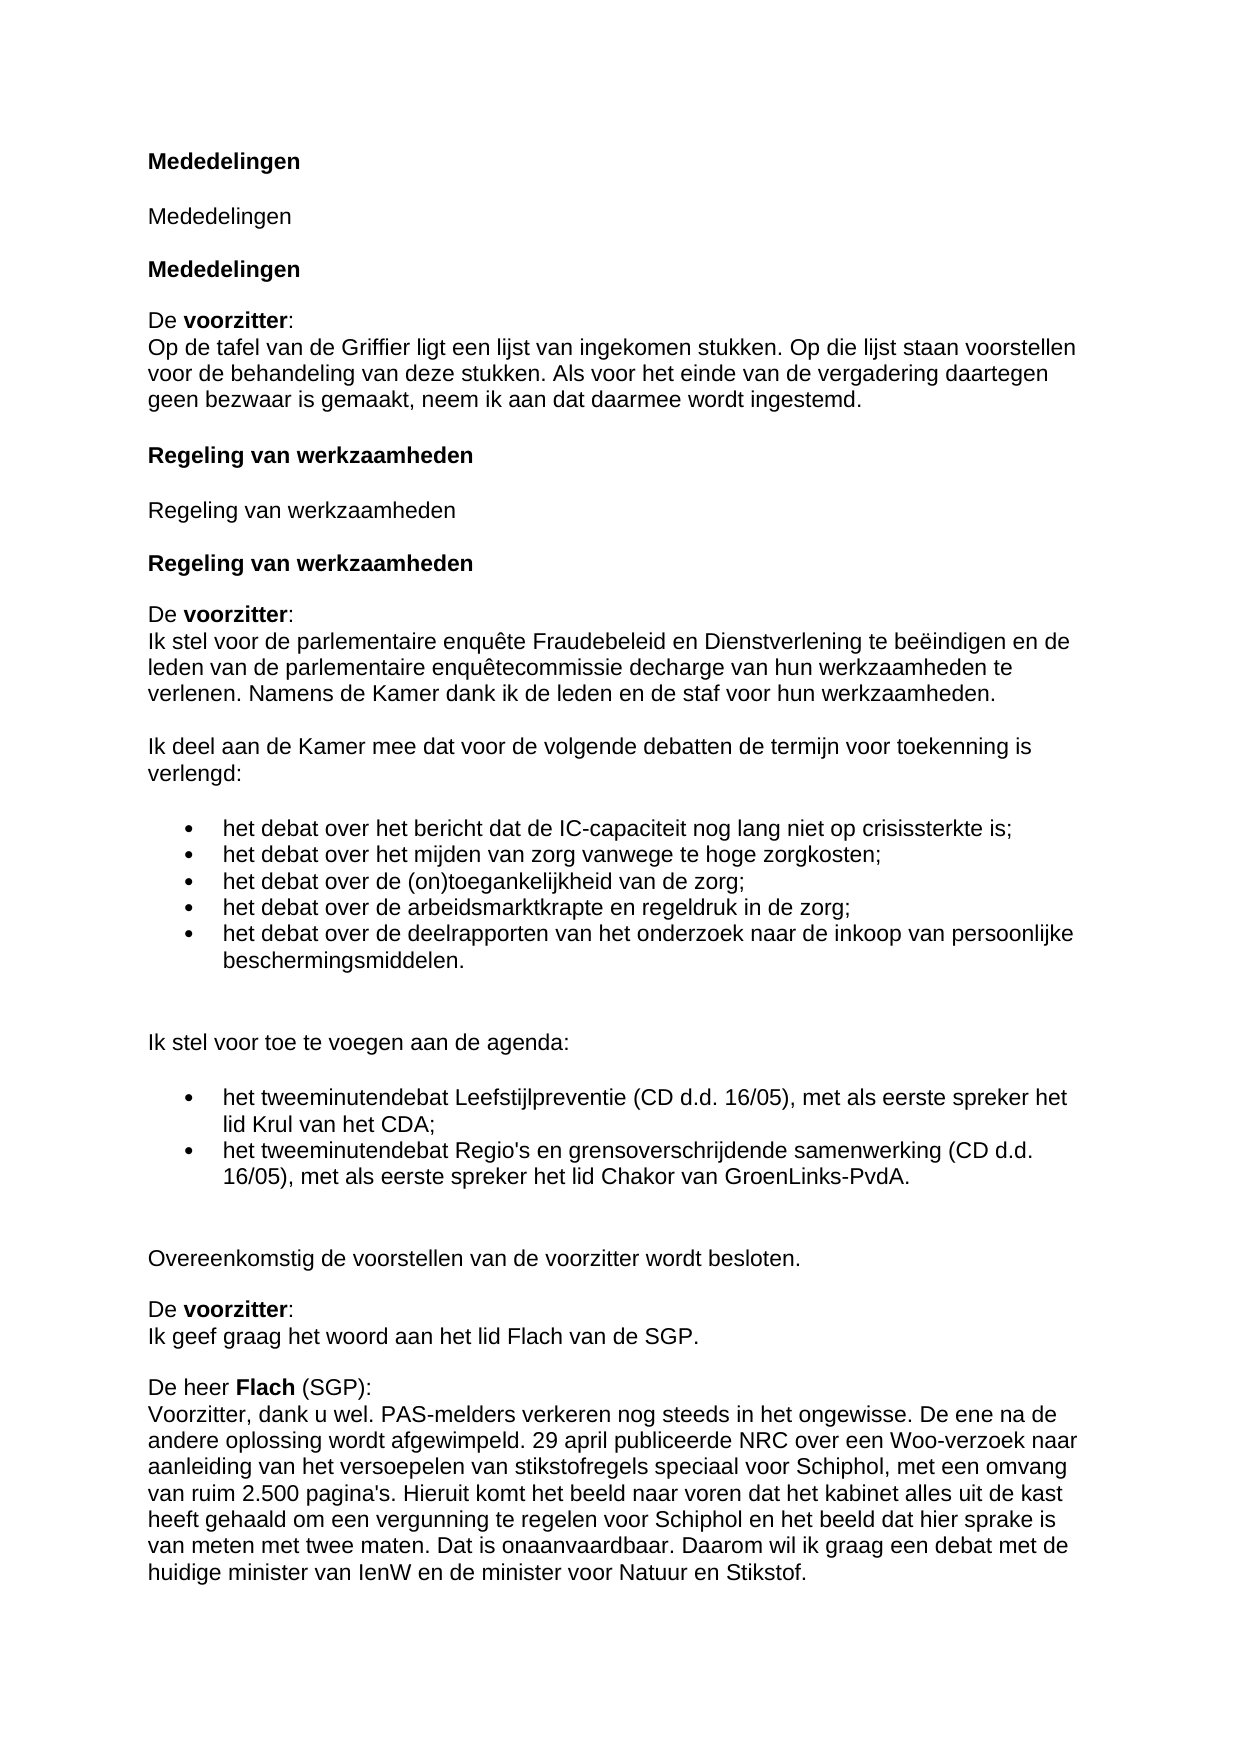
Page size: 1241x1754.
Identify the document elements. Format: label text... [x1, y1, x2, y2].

list het tweeminutendebat Regio's en grensoverschrijdende samenwerking (CD d.d. 16/05), met als eerste spreker het lid Chakor van GroenLinks-PvdA. [185, 1137, 1093, 1189]
text Mededelingen Mededelingen [148, 203, 1093, 282]
text De heer Flach (SGP): Voorzitter, dank u wel. PAS-melders verkeren nog steeds in het ongewisse. De ene na de andere oplossing wordt afgewimpeld. 29 april publiceerde NRC over een Woo-verzoek naar aanleiding van het versoepelen van stikstofregels speciaal voor Schiphol, met een omvang van ruim 2.500 pagina's. Hieruit komt het beeld naar voren dat het kabinet alles uit de kast heeft gehaald om een vergunning te regelen voor Schiphol en het beeld dat hier sprake is van meten met twee maten. Dat is onaanvaardbaar. Daarom wil ik graag een debat met de huidige minister van IenW en de minister voor Natuur en Stikstof. [148, 1374, 1093, 1585]
list het tweeminutendebat Leefstijlpreventie (CD d.d. 16/05), met als eerste spreker het lid Krul van het CDA; [185, 1084, 1093, 1137]
list het debat over de deelrapporten van het onderzoek naar de inkoop van persoonlijke beschermingsmiddelen. [185, 920, 1093, 973]
text Ik stel voor toe te voegen aan de agenda: [148, 1002, 1093, 1055]
list het debat over het bericht dat de IC-capaciteit nog lang niet op crisissterkte is; [185, 815, 1093, 841]
text Mededelingen [148, 148, 1093, 174]
text De voorzitter: Op de tafel van de Griffier ligt een lijst van ingekomen stukken. Op die lijst staan voorstellen voor de behandeling van deze stukken. Als voor het einde van de vergadering daartegen geen bezwaar is gemaakt, neem ik aan dat daarmee wordt ingestemd. [148, 307, 1093, 413]
text Regeling van werkzaamheden [148, 442, 1093, 468]
text De voorzitter: Ik geef graag het woord aan het lid Flach van de SGP. [148, 1296, 1093, 1349]
text De voorzitter: Ik stel voor de parlementaire enquête Fraudebeleid en Dienstverlening te beëindigen en de leden van de parlementaire enquêtecommissie decharge van hun werkzaamheden te verlenen. Namens de Kamer dank ik de leden en de staf voor hun werkzaamheden. Ik deel aan de Kamer mee dat voor de volgende debatten de termijn voor toekenning is verlengd: [148, 601, 1093, 786]
list het debat over de arbeidsmarktkrapte en regeldruk in de zorg; [185, 894, 1093, 920]
text Regeling van werkzaamheden Regeling van werkzaamheden [148, 497, 1093, 576]
text Overeenkomstig de voorstellen van de voorzitter wordt besloten. [148, 1245, 1093, 1271]
list het debat over de (on)toegankelijkheid van de zorg; [185, 868, 1093, 894]
list het debat over het mijden van zorg vanwege te hoge zorgkosten; [185, 841, 1093, 868]
